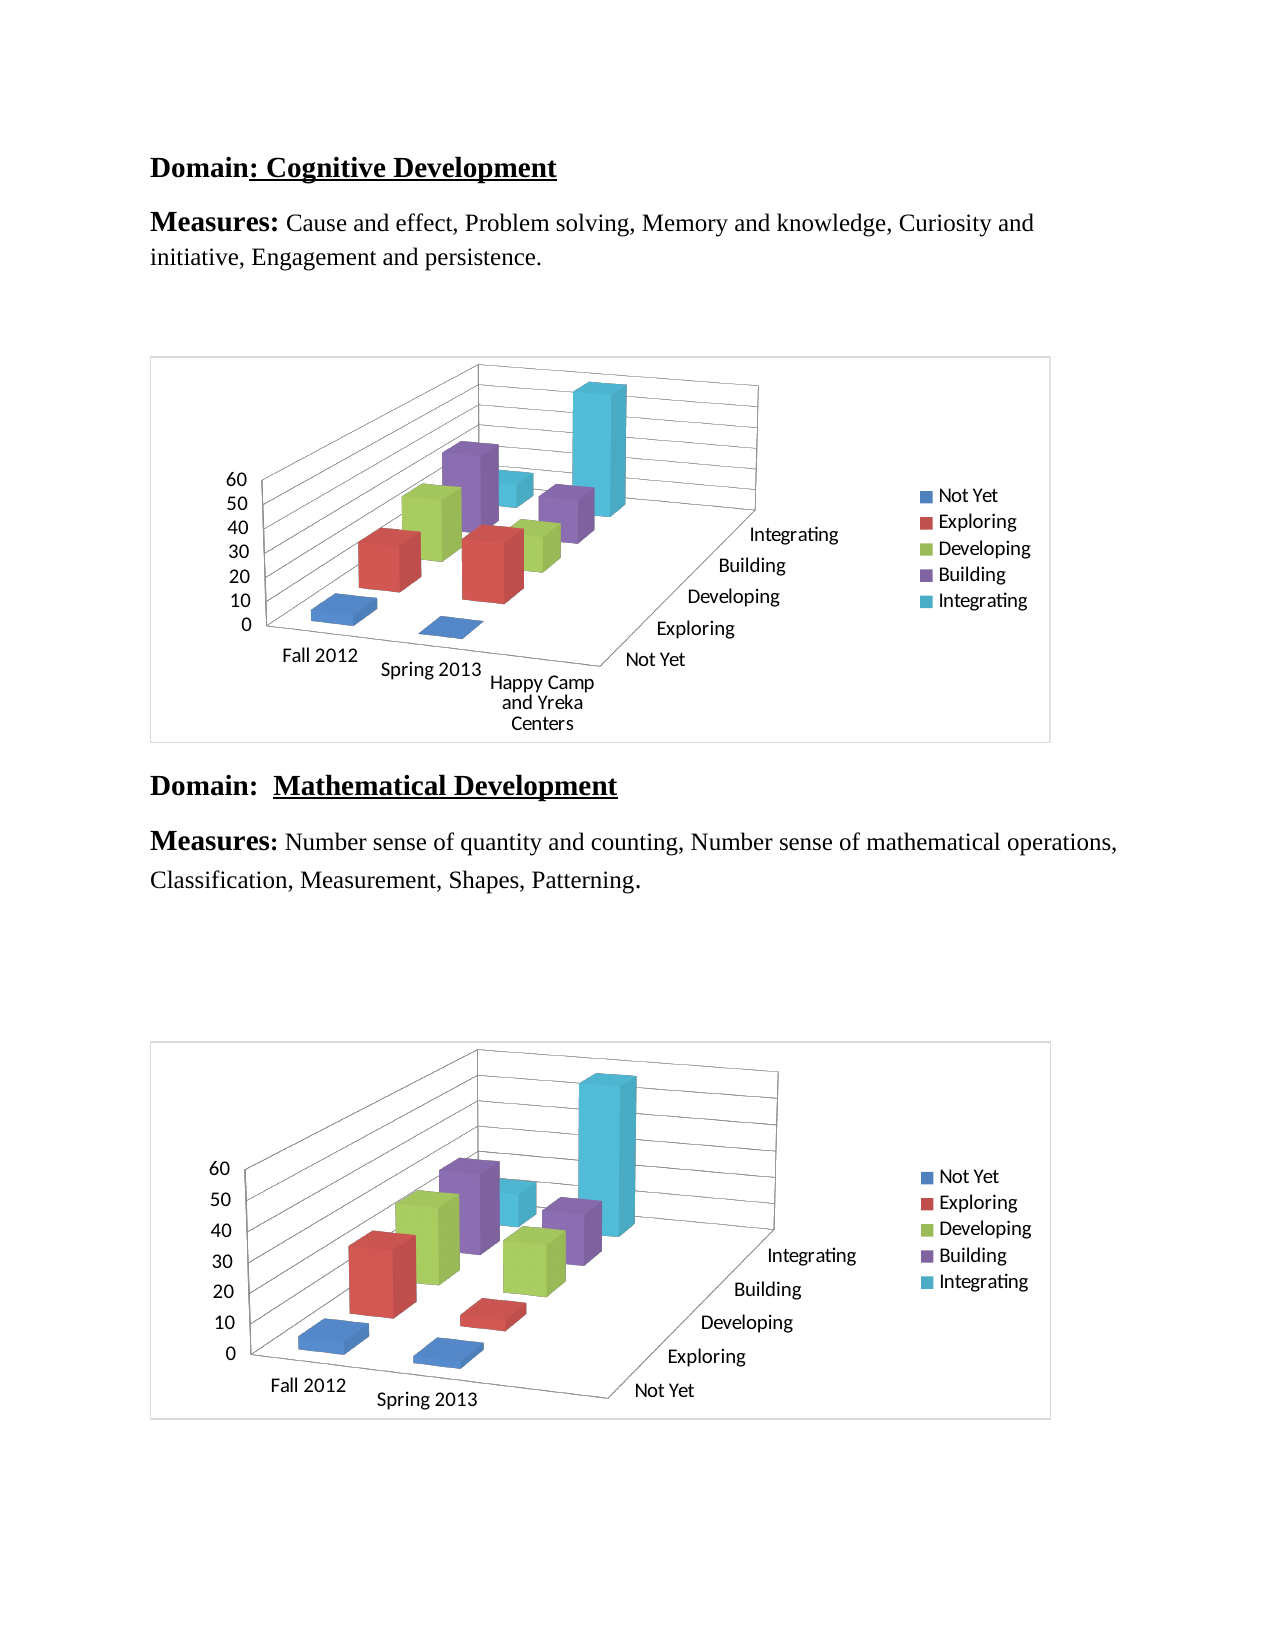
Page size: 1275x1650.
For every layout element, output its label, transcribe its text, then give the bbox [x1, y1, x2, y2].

text Domain: Cognitive Development [150, 150, 1125, 183]
text Measures: Number sense of quantity and counting, Number sense of mathematical operations, Classification, Measurement, Shapes, Patterning. [150, 823, 1125, 895]
text Measures: Cause and effect, Problem solving, Memory and knowledge, Curiosity and initiative, Engagement and persistence. [150, 204, 1125, 271]
text Domain: Mathematical Development [150, 768, 1125, 802]
